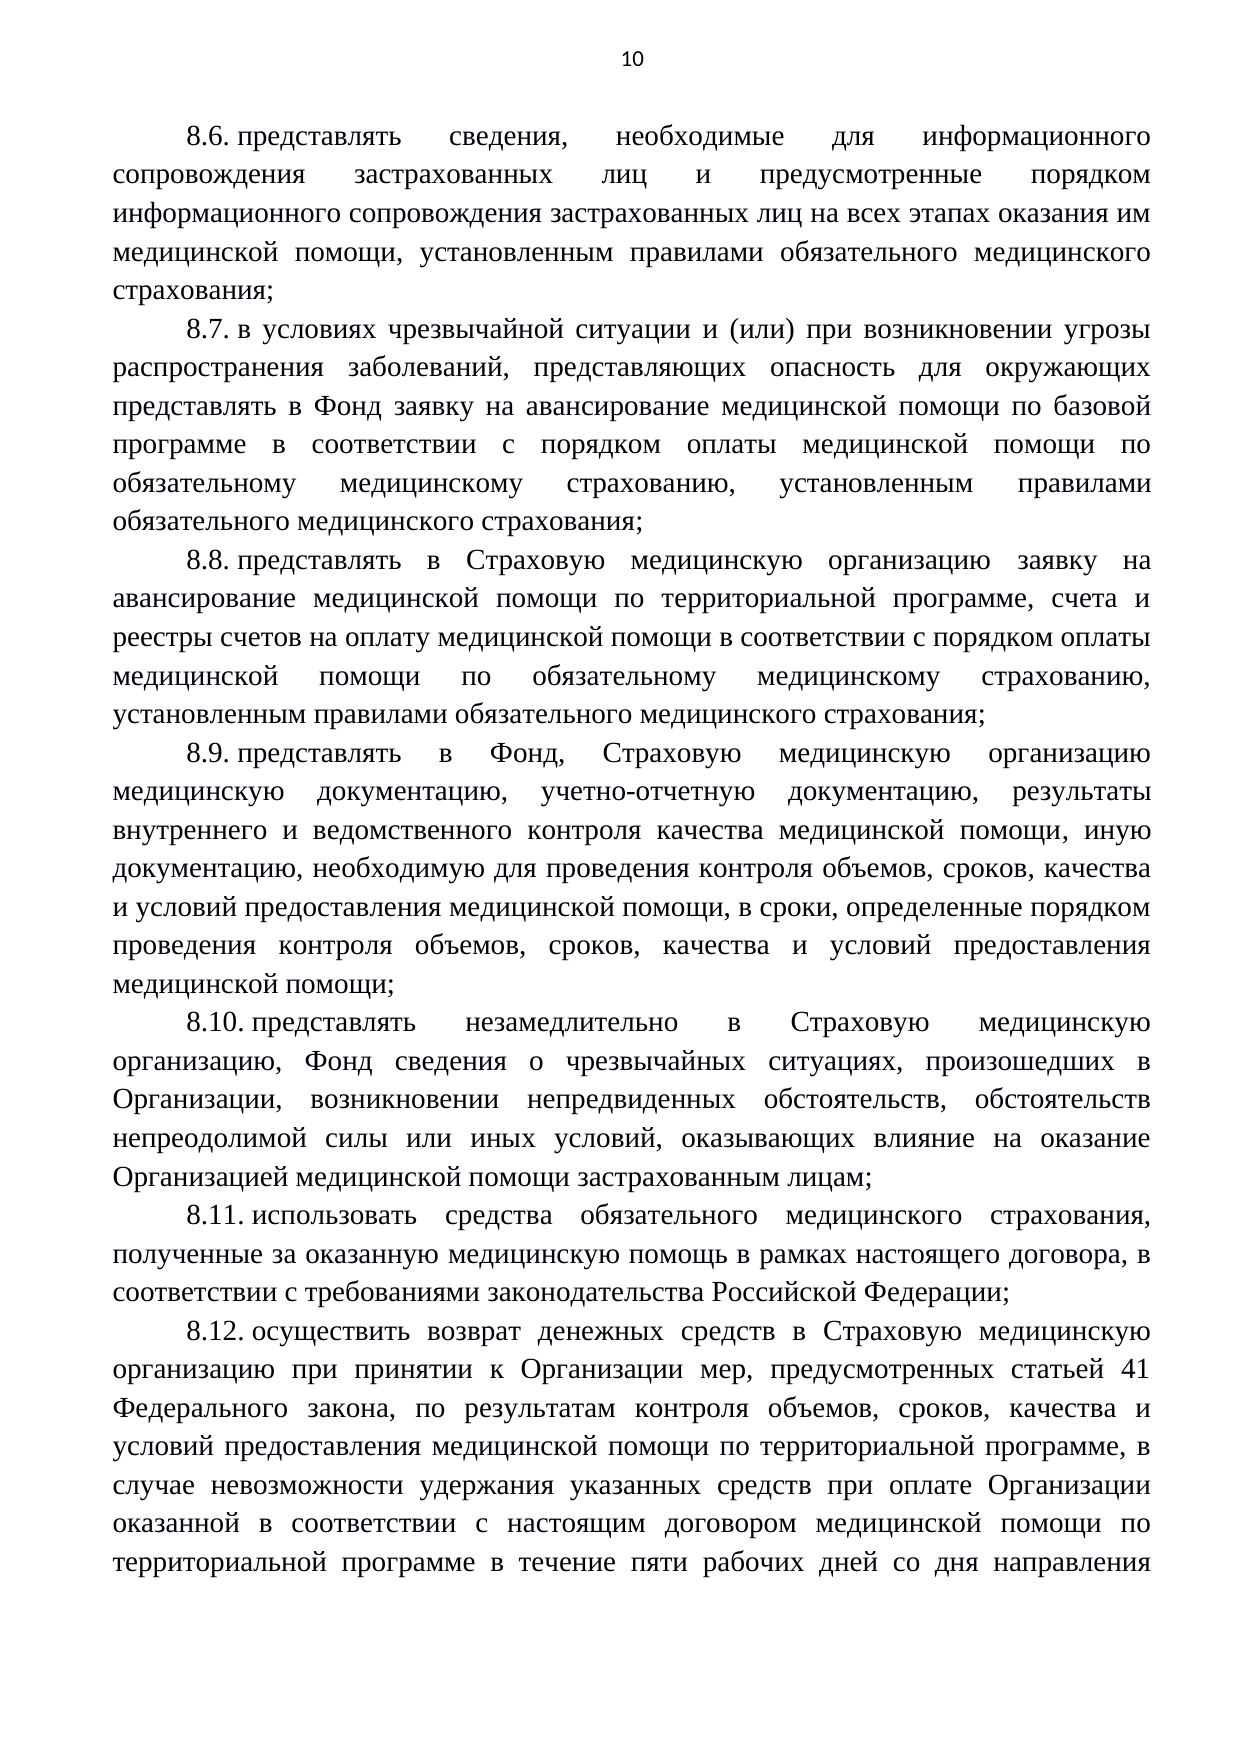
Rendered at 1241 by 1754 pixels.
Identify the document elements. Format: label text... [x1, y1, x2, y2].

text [112, 1313, 1152, 1578]
text 8.6. представлять сведения, необходимые для информационного сопровождения застрахованных лиц и предусмотренные порядком информационного сопровождения застрахованных лиц на всех этапах оказания им медицинской помощи, установленным правилами обязательного медицинского страхования; [112, 118, 1152, 306]
text 8.9. представлять в Фонд, Страховую медицинскую организацию медицинскую документацию, учетно-отчетную документацию, результаты внутреннего и ведомственного контроля качества медицинской помощи, иную документацию, необходимую для проведения контроля объемов, сроков, качества и условий предоставления медицинской помощи, в сроки, определенные порядком проведения контроля объемов, сроков, качества и условий предоставления медицинской помощи; [112, 735, 1152, 999]
text 8.7. в условиях чрезвычайной ситуации и (или) при возникновении угрозы распространения заболеваний, представляющих опасность для окружающих представлять в Фонд заявку на авансирование медицинской помощи по базовой программе в соответствии с порядком оплаты медицинской помощи по обязательному медицинскому страхованию, установленным правилами обязательного медицинского страхования; [112, 311, 1152, 537]
text 8.10. представлять незамедлительно в Страховую медицинскую организацию, Фонд сведения о чрезвычайных ситуациях, произошедших в Организации, возникновении непредвиденных обстоятельств, обстоятельств непреодолимой силы или иных условий, оказывающих влияние на оказание Организацией медицинской помощи застрахованным лицам; [112, 1004, 1152, 1192]
text 8.8. представлять в Страховую медицинскую организацию заявку на авансирование медицинской помощи по территориальной программе, счета и реестры счетов на оплату медицинской помощи в соответствии с порядком оплаты медицинской помощи по обязательному медицинскому страхованию, установленным правилами обязательного медицинского страхования; [112, 542, 1152, 730]
text 8.11. использовать средства обязательного медицинского страхования, полученные за оказанную медицинскую помощь в рамках настоящего договора, в соответствии с требованиями законодательства Российской Федерации; [112, 1197, 1152, 1308]
